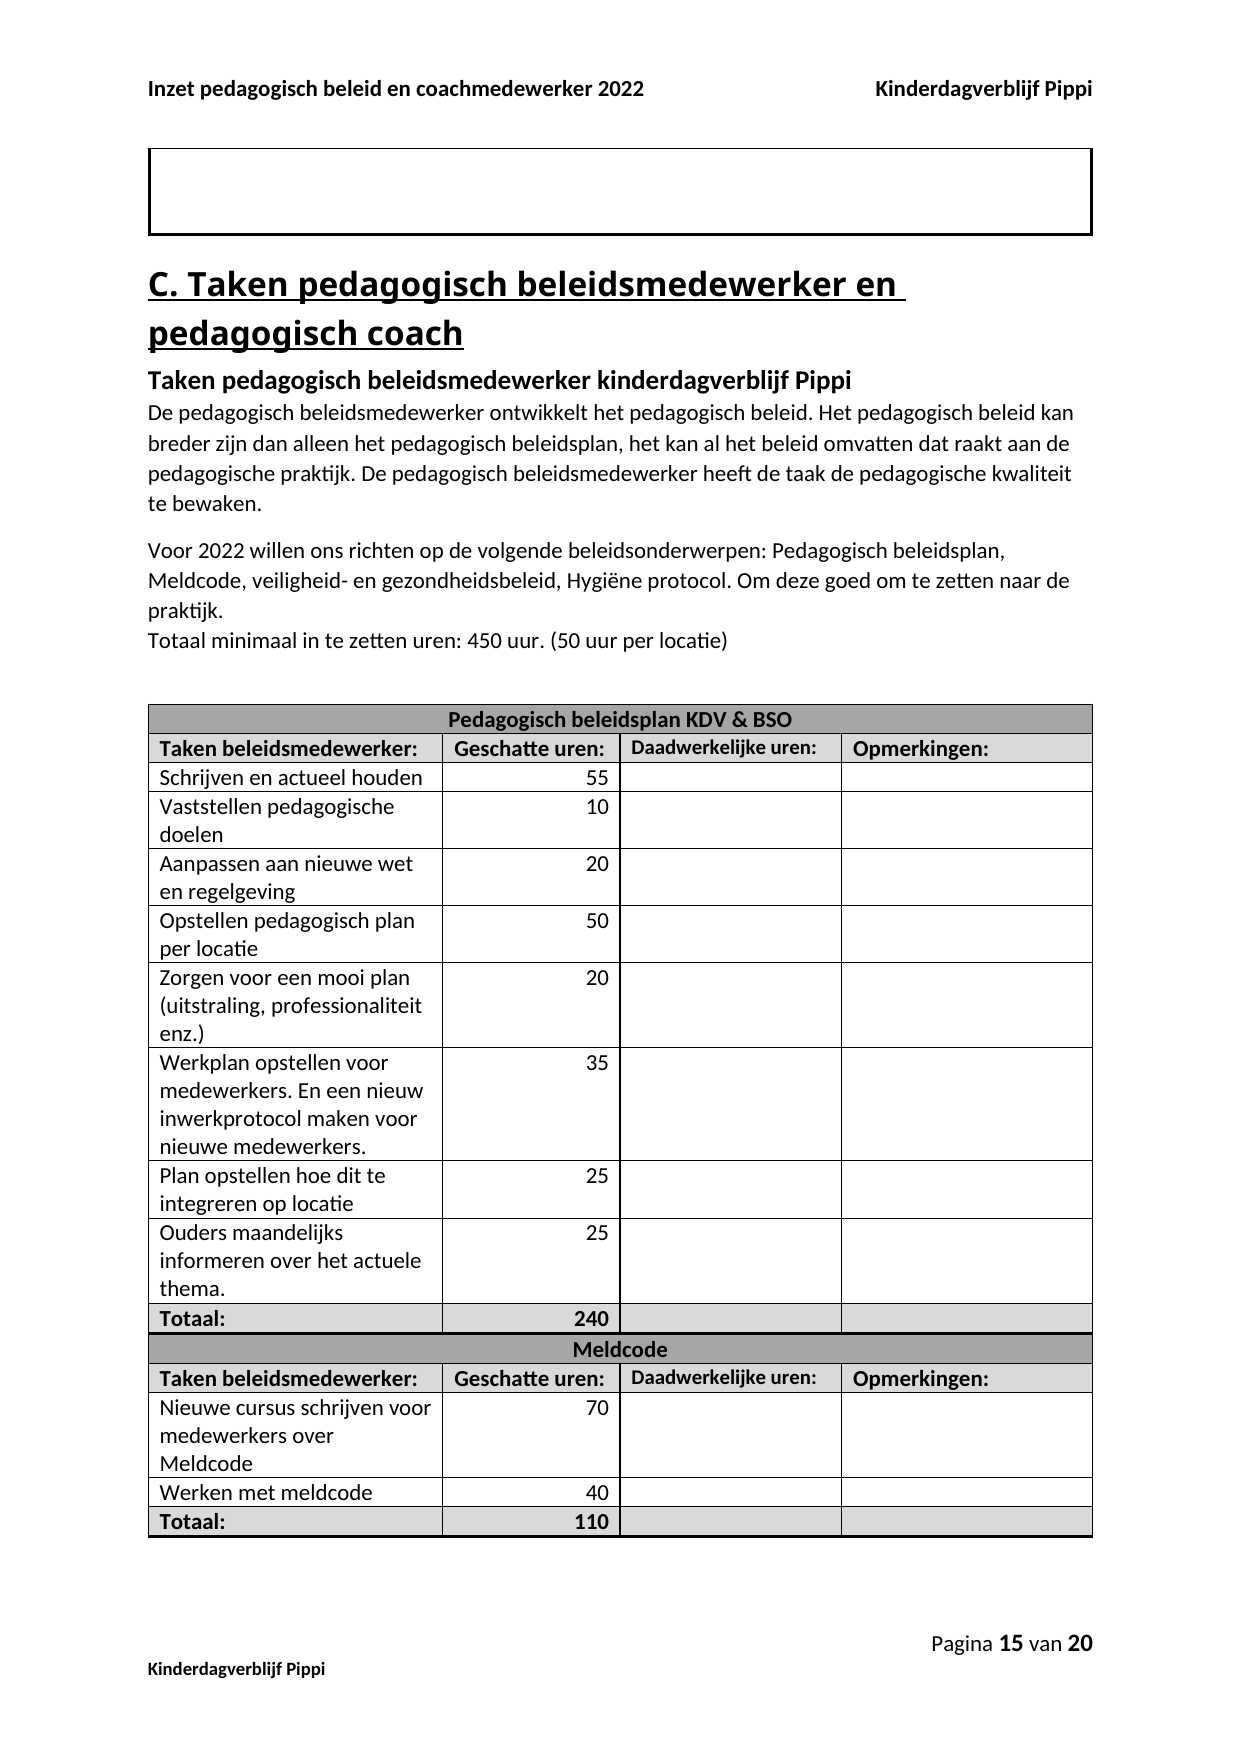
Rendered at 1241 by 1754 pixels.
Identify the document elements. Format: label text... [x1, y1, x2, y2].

table_cell 20 [443, 849, 619, 905]
table_cell [621, 1161, 841, 1217]
subtitle C. Taken pedagogisch beleidsmedewerker en pedagogisch coach [148, 261, 1093, 355]
table_header Pedagogisch beleidsplan KDV & BSO [149, 705, 1092, 733]
table_cell [621, 1507, 841, 1535]
table_cell 25 [443, 1161, 619, 1217]
table_cell Opmerkingen: [842, 1364, 1092, 1392]
table_cell [621, 1393, 841, 1477]
table_cell [621, 792, 841, 848]
table_cell Meldcode [149, 1335, 1092, 1363]
table_cell Opstellen pedagogisch plan per locatie [149, 906, 442, 962]
table_cell Daadwerkelijke uren: [621, 734, 841, 762]
table_cell [621, 849, 841, 905]
table_cell [842, 963, 1092, 1047]
table_cell [842, 1219, 1092, 1303]
table_cell [621, 763, 841, 791]
table_cell [842, 1161, 1092, 1217]
table_cell Totaal: [149, 1507, 442, 1535]
table_cell 110 [443, 1507, 619, 1535]
table_cell Opmerkingen: [842, 734, 1092, 762]
table_cell [842, 1507, 1092, 1535]
table_cell Totaal: [149, 1304, 442, 1332]
table_cell Vaststellen pedagogische doelen [149, 792, 442, 848]
table_cell Geschatte uren: [443, 1364, 619, 1392]
table_cell [151, 149, 1090, 233]
table_cell 20 [443, 963, 619, 1047]
table_cell [842, 763, 1092, 791]
table_cell Taken beleidsmedewerker: [149, 734, 442, 762]
table_cell [842, 1048, 1092, 1160]
table_cell 240 [443, 1304, 619, 1332]
table_cell [842, 1393, 1092, 1477]
table_cell [621, 963, 841, 1047]
subtitle Taken pedagogisch beleidsmedewerker kinderdagverblijf Pippi [148, 363, 1093, 396]
table_cell Nieuwe cursus schrijven voor medewerkers over Meldcode [149, 1393, 442, 1477]
table_cell 50 [443, 906, 619, 962]
text De pedagogisch beleidsmedewerker ontwikkelt het pedagogisch beleid. Het pedagogisch beleid kan breder zijn dan alleen het pedagogisch beleidsplan, het kan al het beleid omvatten dat raakt aan de pedagogische praktijk. De pedagogisch beleidsmedewerker heeft de taak de pedagogische kwaliteit te bewaken. [148, 398, 1093, 517]
table_cell 70 [443, 1393, 619, 1477]
table_cell Aanpassen aan nieuwe wet en regelgeving [149, 849, 442, 905]
table_cell Taken beleidsmedewerker: [149, 1364, 442, 1392]
table_cell [621, 1478, 841, 1506]
text Voor 2022 willen ons richten op de volgende beleidsonderwerpen: Pedagogisch beleidsplan, Meldcode, veiligheid- en gezondheidsbeleid, Hygiëne protocol. Om deze goed om te zetten naar de praktijk. Totaal minimaal in te zetten uren: 450 uur. (50 uur per locatie) [148, 536, 1093, 685]
table_cell Werken met meldcode [149, 1478, 442, 1506]
table_cell [621, 1219, 841, 1303]
table_cell Schrijven en actueel houden [149, 763, 442, 791]
table_cell Zorgen voor een mooi plan (uitstraling, professionaliteit enz.) [149, 963, 442, 1047]
table_cell [842, 792, 1092, 848]
table_cell 55 [443, 763, 619, 791]
table_cell [842, 849, 1092, 905]
table_cell Geschatte uren: [443, 734, 619, 762]
table_cell [842, 906, 1092, 962]
table_cell [621, 1048, 841, 1160]
table_cell 10 [443, 792, 619, 848]
table_cell [621, 1304, 841, 1332]
table_cell Werkplan opstellen voor medewerkers. En een nieuw inwerkprotocol maken voor nieuwe medewerkers. [149, 1048, 442, 1160]
table_cell [842, 1478, 1092, 1506]
table_cell Ouders maandelijks informeren over het actuele thema. [149, 1219, 442, 1303]
table_cell [621, 906, 841, 962]
table_cell 35 [443, 1048, 619, 1160]
table_cell Plan opstellen hoe dit te integreren op locatie [149, 1161, 442, 1217]
table_cell 25 [443, 1219, 619, 1303]
table_cell [842, 1304, 1092, 1332]
table_cell 40 [443, 1478, 619, 1506]
table_cell Daadwerkelijke uren: [621, 1364, 841, 1392]
